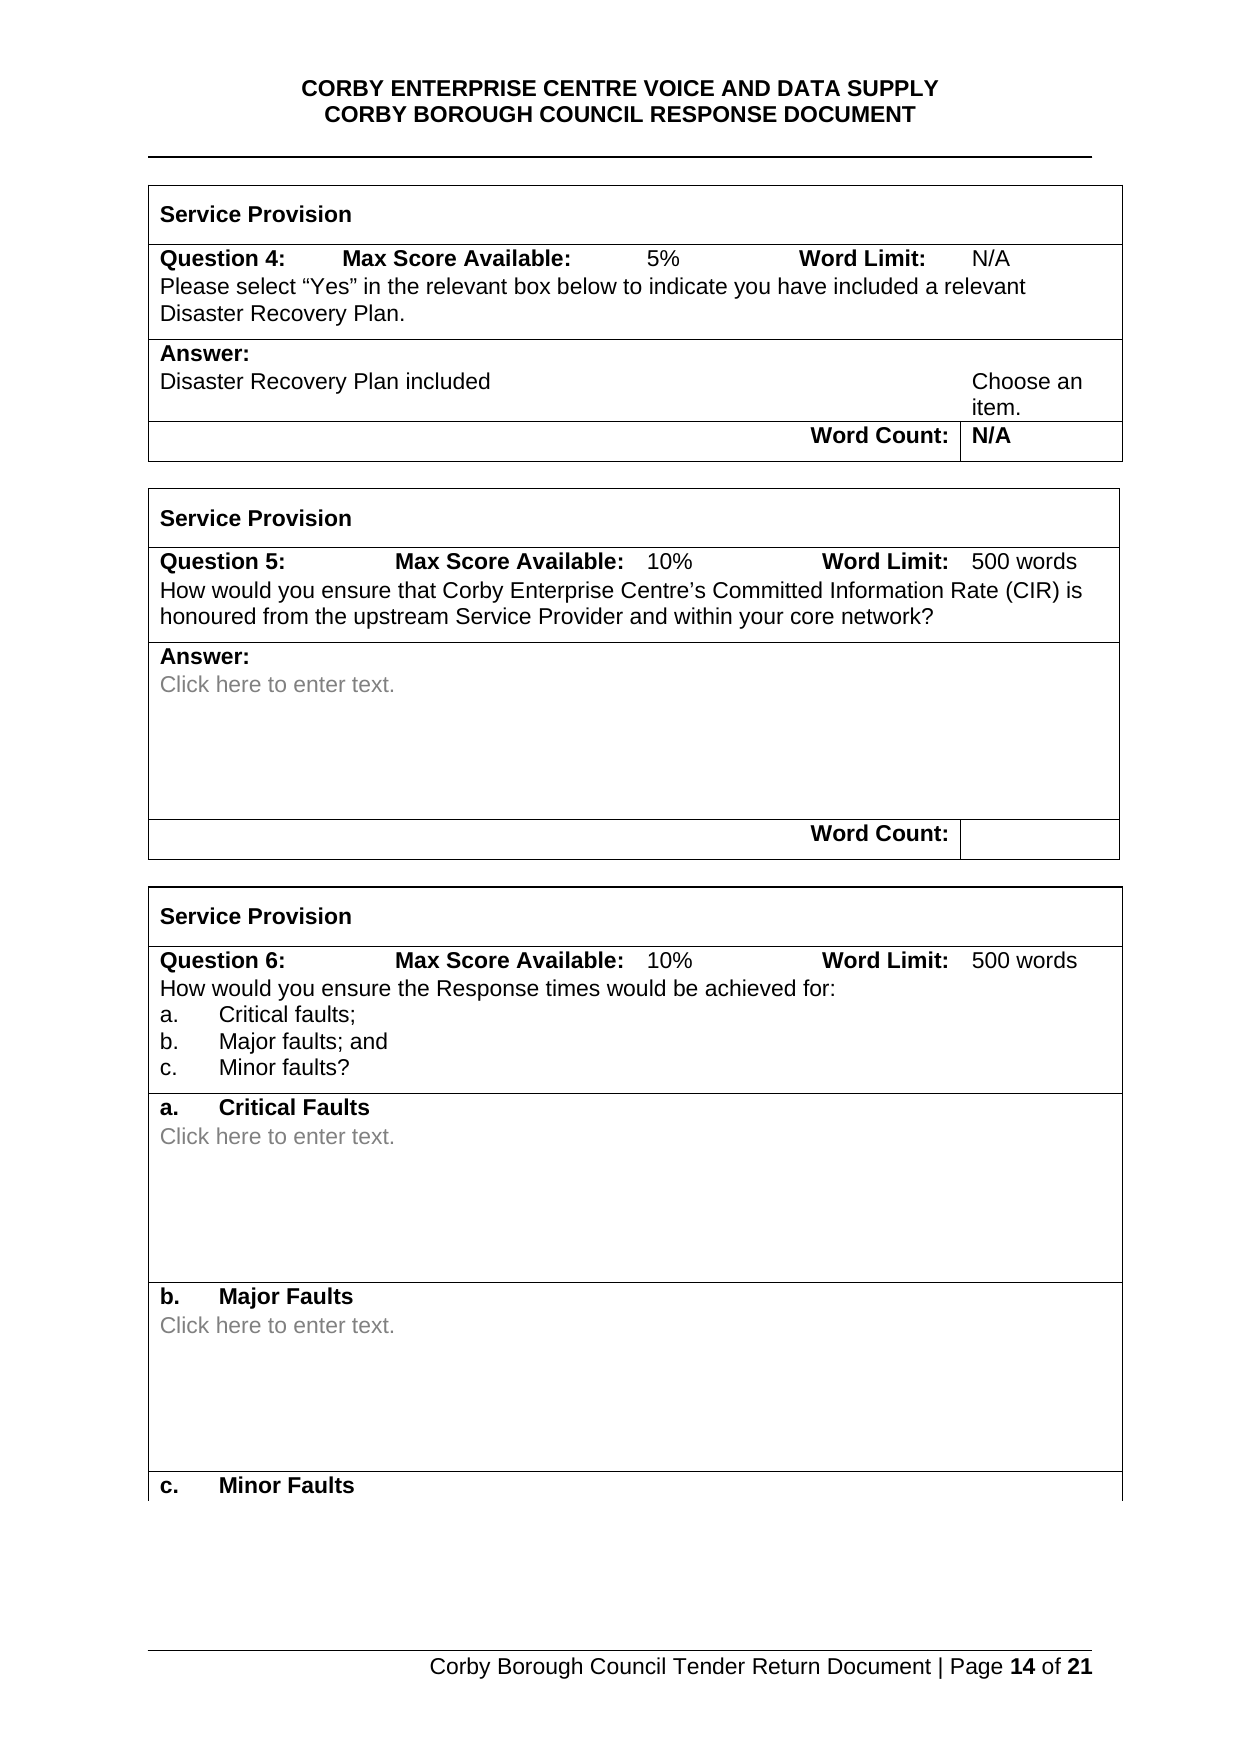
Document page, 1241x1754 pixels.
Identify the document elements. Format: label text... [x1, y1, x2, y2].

table_cell 500 words [960, 947, 1122, 975]
table_cell Word Limit: [788, 947, 960, 975]
table_cell [149, 1123, 1122, 1282]
table_cell [149, 671, 1119, 819]
table_cell Max Score Available: [331, 548, 635, 577]
table_cell 10% [635, 548, 788, 577]
table_cell N/A [961, 422, 1122, 461]
table_cell Answer: [149, 643, 1119, 671]
table_cell How would you ensure that Corby Enterprise Centre’s Committed Information Rate (CIR) is honoured from the upstream Service Provider and within your core network? [149, 577, 1119, 642]
table_cell [149, 1312, 1122, 1471]
table_cell Max Score Available: [331, 947, 635, 975]
table_cell Max Score Available: [331, 245, 635, 273]
table_cell N/A [960, 245, 1122, 273]
table_cell Word Count: [149, 422, 960, 461]
table_cell Minor Faults [149, 1472, 1122, 1501]
table_cell 10% [635, 947, 788, 975]
table_cell [960, 368, 1122, 421]
table_cell Major Faults [149, 1283, 1122, 1312]
table_cell Critical Faults [149, 1094, 1122, 1123]
table_cell Question 4: [149, 245, 331, 273]
table_cell Please select “Yes” in the relevant box below to indicate you have included a relevant Disaster Recovery Plan. [149, 273, 1122, 338]
table_cell [961, 820, 1119, 859]
table_cell Disaster Recovery Plan included [149, 368, 960, 421]
table_header Service Provision [149, 489, 1119, 547]
table_cell Question 6: [149, 947, 331, 975]
table_cell Question 5: [149, 548, 331, 577]
table_header Service Provision [149, 888, 1122, 946]
table_cell 500 words [960, 548, 1119, 577]
table_header Service Provision [149, 186, 1122, 244]
table_cell Answer: [149, 340, 1122, 368]
table_cell Word Count: [149, 820, 960, 859]
table_cell 5% [635, 245, 788, 273]
table_cell Word Limit: [788, 245, 960, 273]
table_cell Word Limit: [788, 548, 960, 577]
table_cell How would you ensure the Response times would be achieved for: Critical faults; Major faults; and Minor faults? [149, 975, 1122, 1093]
